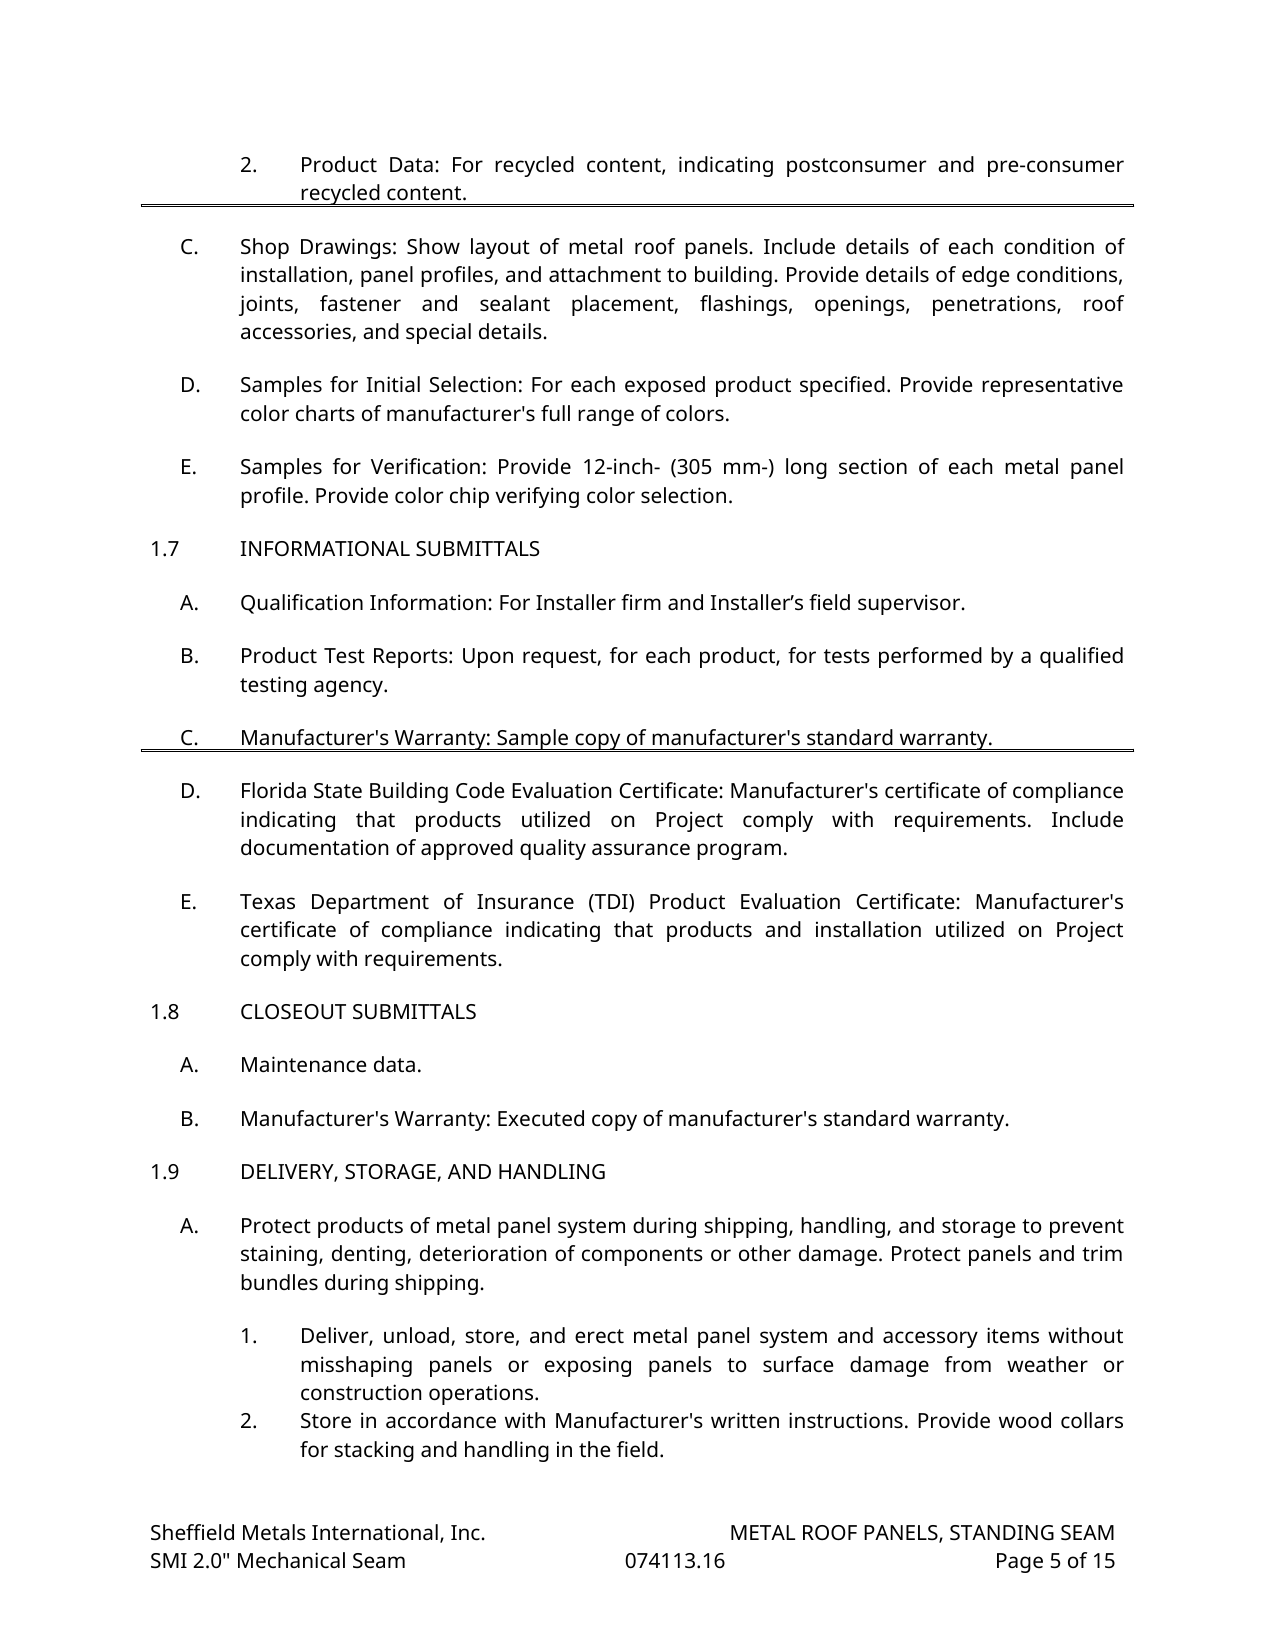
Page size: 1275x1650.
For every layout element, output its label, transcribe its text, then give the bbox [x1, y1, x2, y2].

text Deliver, unload, store, and erect metal panel system and accessory items without misshaping panels or exposing panels to surface damage from weather or construction operations. [240, 1321, 1125, 1407]
text Product Data: For recycled content, indicating postconsumer and pre-consumer recycled content. [240, 150, 1125, 204]
text CLOSEOUT SUBMITTALS [150, 997, 1125, 1026]
text Qualification Information: For Installer firm and Installer’s field supervisor. [180, 588, 1125, 616]
text Florida State Building Code Evaluation Certificate: Manufacturer's certificate of compliance indicating that products utilized on Project comply with requirements. Include documentation of approved quality assurance program. [180, 777, 1125, 862]
text Samples for Initial Selection: For each exposed product specified. Provide representative color charts of manufacturer's full range of colors. [180, 371, 1125, 427]
text Samples for Verification: Provide 12-inch- (305 mm-) long section of each metal panel profile. Provide color chip verifying color selection. [180, 452, 1125, 509]
text DELIVERY, STORAGE, AND HANDLING [150, 1157, 1125, 1186]
text Texas Department of Insurance (TDI) Product Evaluation Certificate: Manufacturer's certificate of compliance indicating that products and installation utilized on Project comply with requirements. [180, 887, 1125, 972]
text Shop Drawings: Show layout of metal roof panels. Include details of each condition of installation, panel profiles, and attachment to building. Provide details of edge conditions, joints, fastener and sealant placement, flashings, openings, penetrations, roof accessories, and special details. [180, 232, 1125, 346]
text Manufacturer's Warranty: Sample copy of manufacturer's standard warranty. [180, 723, 1125, 749]
text Protect products of metal panel system during shipping, handling, and storage to prevent staining, denting, deterioration of components or other damage. Protect panels and trim bundles during shipping. [180, 1211, 1125, 1296]
text Product Test Reports: Upon request, for each product, for tests performed by a qualified testing agency. [180, 641, 1125, 698]
text Maintenance data. [180, 1051, 1125, 1079]
text Manufacturer's Warranty: Executed copy of manufacturer's standard warranty. [180, 1104, 1125, 1132]
text INFORMATIONAL SUBMITTALS [150, 534, 1125, 563]
text Store in accordance with Manufacturer's written instructions. Provide wood collars for stacking and handling in the field. [240, 1407, 1125, 1463]
